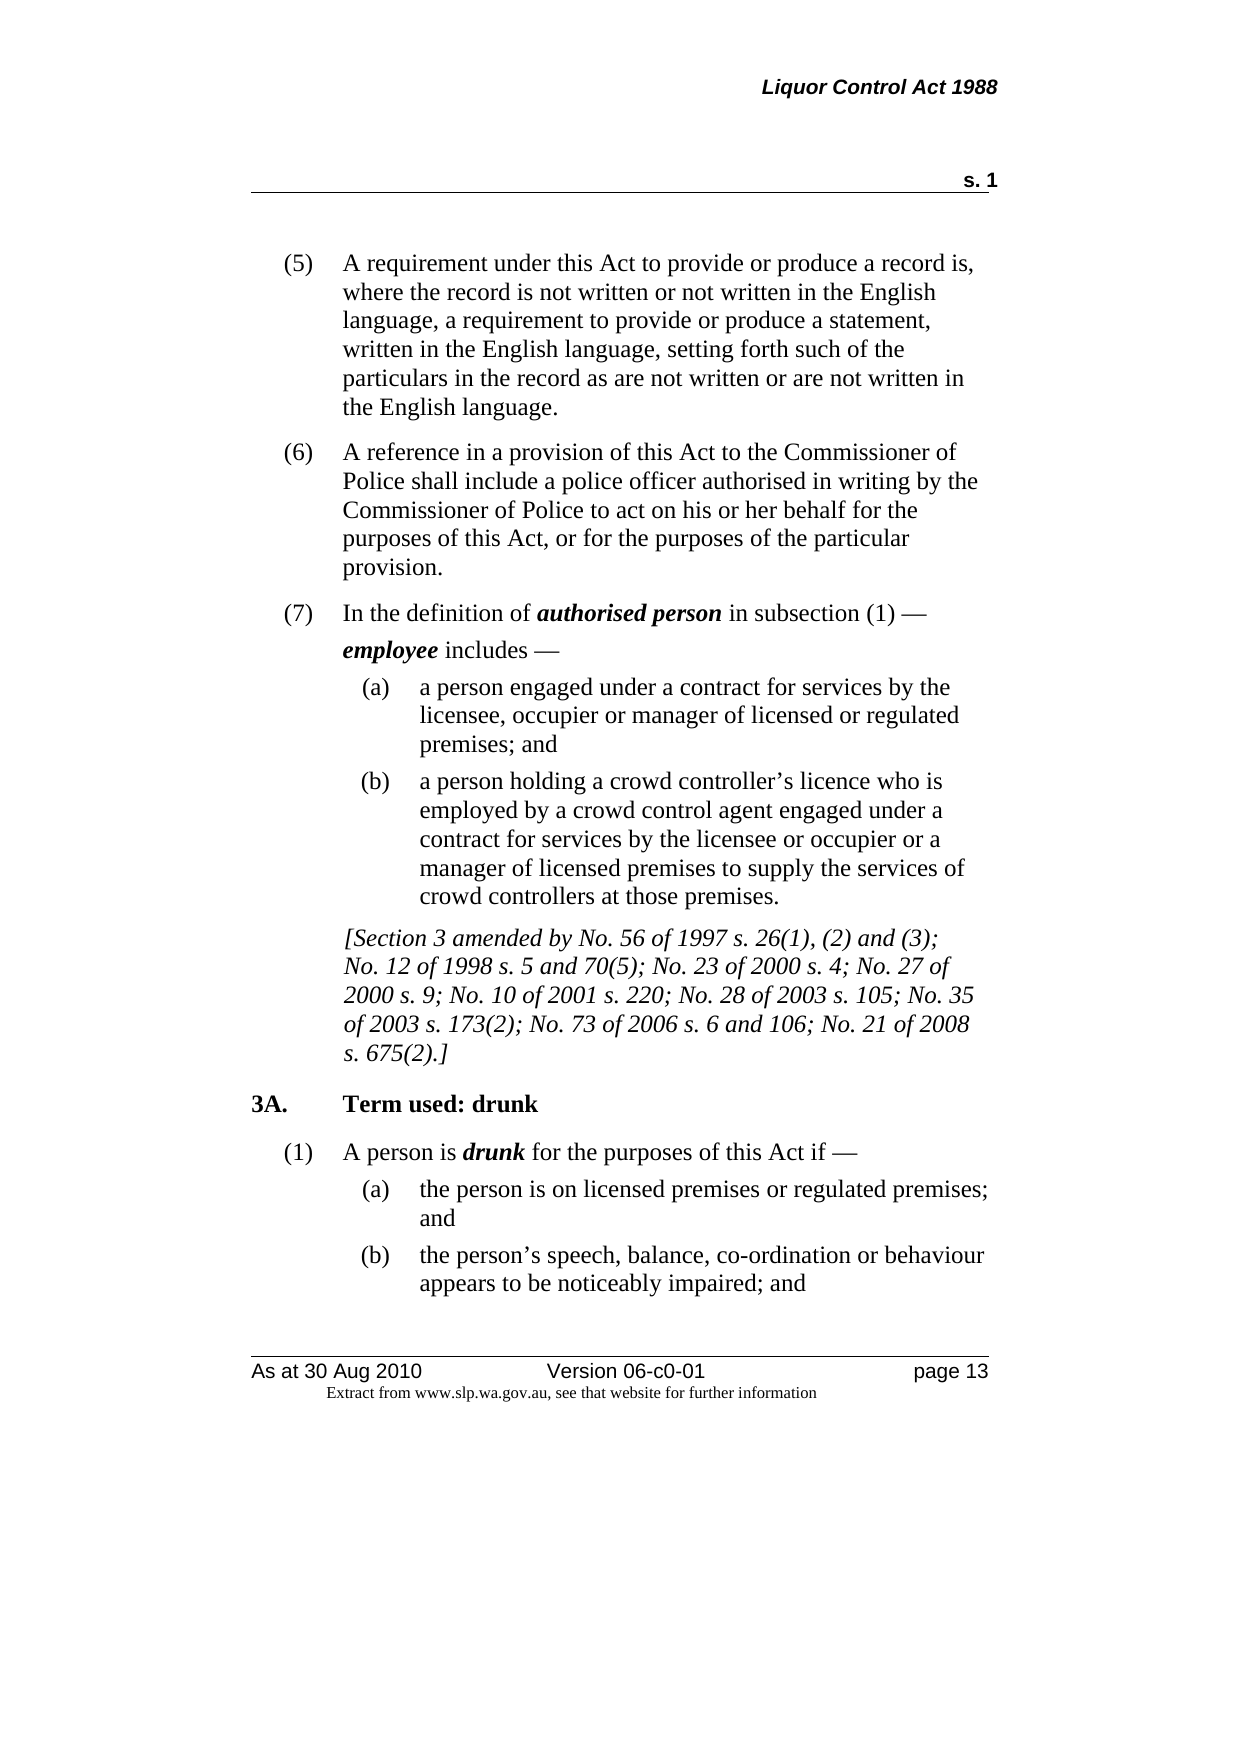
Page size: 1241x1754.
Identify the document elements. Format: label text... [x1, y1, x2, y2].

text employee includes — [251, 635, 989, 663]
subtitle 3A. Term used: drunk [251, 1089, 989, 1118]
text (a) the person is on licensed premises or regulated premises; and [251, 1174, 989, 1231]
text (6) A reference in a provision of this Act to the Commissioner of Police shall include a police officer authorised in writing by the Commissioner of Police to act on his or her behalf for the purposes of this Act, or for the purposes of the particular provision. [251, 437, 989, 581]
text (1) A person is drunk for the purposes of this Act if — [251, 1137, 989, 1166]
text (5) A requirement under this Act to provide or produce a record is, where the record is not written or not written in the English language, a requirement to provide or produce a statement, written in the English language, setting forth such of the particulars in the record as are not written or are not written in the English language. [251, 248, 989, 421]
text (a) a person engaged under a contract for services by the licensee, occupier or manager of licensed or regulated premises; and [251, 672, 989, 758]
text [Section 3 amended by No. 56 of 1997 s. 26(1), (2) and (3); No. 12 of 1998 s. 5 and 70(5); No. 23 of 2000 s. 4; No. 27 of 2000 s. 9; No. 10 of 2001 s. 220; No. 28 of 2003 s. 105; No. 35 of 2003 s. 173(2); No. 73 of 2006 s. 6 and 106; No. 21 of 2008 s. 675(2).] [251, 923, 989, 1066]
text (7) In the definition of authorised person in subsection (1) — [251, 598, 989, 626]
text (b) the person’s speech, balance, co-ordination or behaviour appears to be noticeably impaired; and [251, 1240, 989, 1297]
text (b) a person holding a crowd controller’s licence who is employed by a crowd control agent engaged under a contract for services by the licensee or occupier or a manager of licensed premises to supply the services of crowd controllers at those premises. [251, 766, 989, 910]
